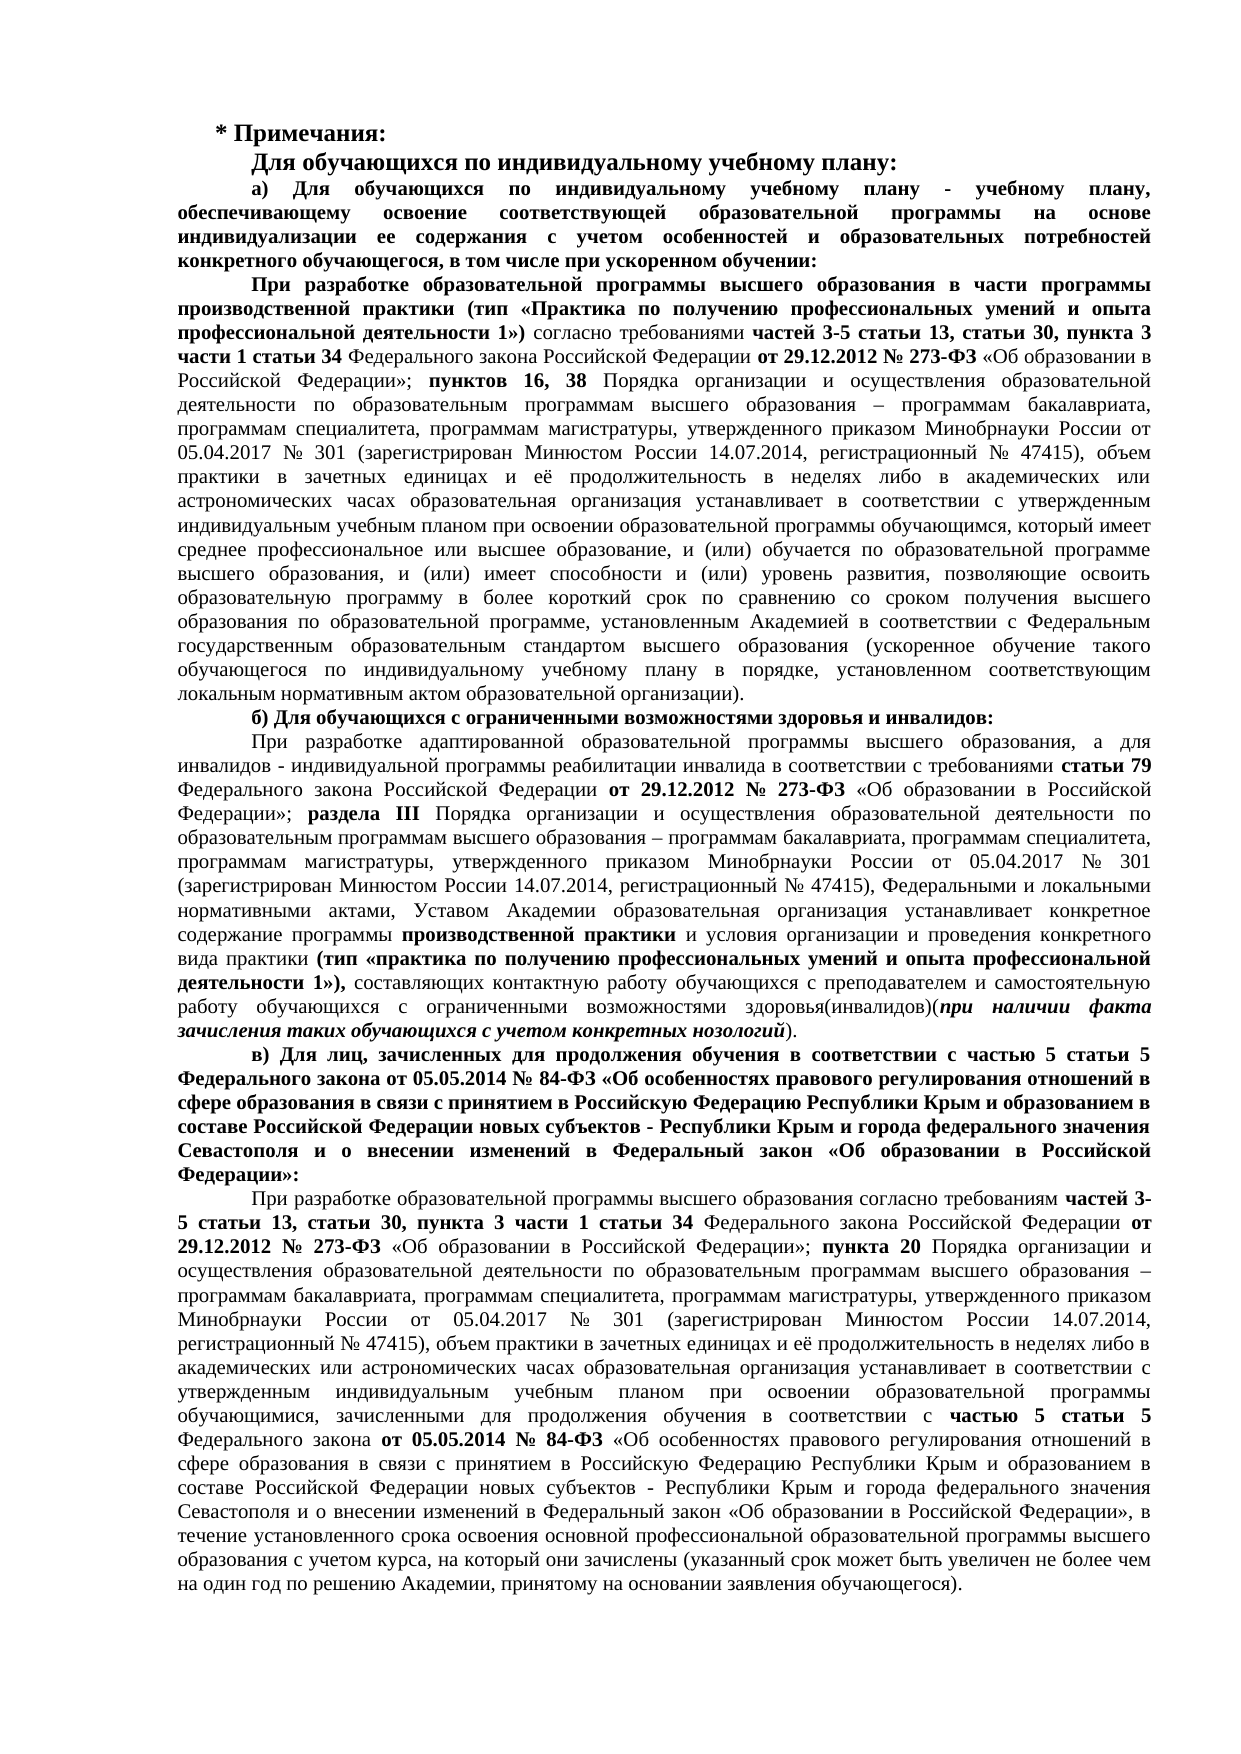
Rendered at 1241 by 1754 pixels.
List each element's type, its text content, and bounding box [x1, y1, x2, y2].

text в) Для лиц, зачисленных для продолжения обучения в соответствии с частью 5 статьи 5 Федерального закона от 05.05.2014 № 84-ФЗ «Об особенностях правового регулирования отношений в сфере образования в связи с принятием в Российскую Федерацию Республики Крым и образованием в составе Российской Федерации новых субъектов - Республики Крым и города федерального значения Севастополя и о внесении изменений в Федеральный закон «Об образовании в Российской Федерации»: [177, 1042, 1152, 1186]
text Для обучающихся по индивидуальному учебному плану: [177, 147, 1152, 176]
text б) Для обучающихся с ограниченными возможностями здоровья и инвалидов: [177, 705, 1152, 729]
text При разработке образовательной программы высшего образования согласно требованиям частей 3-5 статьи 13, статьи 30, пункта 3 части 1 статьи 34 Федерального закона Российской Федерации от 29.12.2012 № 273-ФЗ «Об образовании в Российской Федерации»; пункта 20 Порядка организации и осуществления образовательной деятельности по образовательным программам высшего образования – программам бакалавриата, программам специалитета, программам магистратуры, утвержденного приказом Минобрнауки России от 05.04.2017 № 301 (зарегистрирован Минюстом России 14.07.2014, регистрационный № 47415), объем практики в зачетных единицах и её продолжительность в неделях либо в академических или астрономических часах образовательная организация устанавливает в соответствии с утвержденным индивидуальным учебным планом при освоении образовательной программы обучающимися, зачисленными для продолжения обучения в соответствии с частью 5 статьи 5 Федерального закона от 05.05.2014 № 84-ФЗ «Об особенностях правового регулирования отношений в сфере образования в связи с принятием в Российскую Федерацию Республики Крым и образованием в составе Российской Федерации новых субъектов - Республики Крым и города федерального значения Севастополя и о внесении изменений в Федеральный закон «Об образовании в Российской Федерации», в течение установленного срока освоения основной профессиональной образовательной программы высшего образования с учетом курса, на который они зачислены (указанный срок может быть увеличен не более чем на один год по решению Академии, принятому на основании заявления обучающегося). [177, 1186, 1152, 1595]
text При разработке адаптированной образовательной программы высшего образования, а для инвалидов - индивидуальной программы реабилитации инвалида в соответствии с требованиями статьи 79 Федерального закона Российской Федерации от 29.12.2012 № 273-ФЗ «Об образовании в Российской Федерации»; раздела III Порядка организации и осуществления образовательной деятельности по образовательным программам высшего образования – программам бакалавриата, программам специалитета, программам магистратуры, утвержденного приказом Минобрнауки России от 05.04.2017 № 301 (зарегистрирован Минюстом России 14.07.2014, регистрационный № 47415), Федеральными и локальными нормативными актами, Уставом Академии образовательная организация устанавливает конкретное содержание программы производственной практики и условия организации и проведения конкретного вида практики (тип «практика по получению профессиональных умений и опыта профессиональной деятельности 1»), составляющих контактную работу обучающихся с преподавателем и самостоятельную работу обучающихся с ограниченными возможностями здоровья(инвалидов)(при наличии факта зачисления таких обучающихся с учетом конкретных нозологий). [177, 729, 1152, 1042]
text * Примечания: [177, 118, 1152, 147]
text а) Для обучающихся по индивидуальному учебному плану - учебному плану, обеспечивающему освоение соответствующей образовательной программы на основе индивидуализации ее содержания с учетом особенностей и образовательных потребностей конкретного обучающегося, в том числе при ускоренном обучении: [177, 176, 1152, 272]
text При разработке образовательной программы высшего образования в части программы производственной практики (тип «Практика по получению профессиональных умений и опыта профессиональной деятельности 1») согласно требованиями частей 3-5 статьи 13, статьи 30, пункта 3 части 1 статьи 34 Федерального закона Российской Федерации от 29.12.2012 № 273-ФЗ «Об образовании в Российской Федерации»; пунктов 16, 38 Порядка организации и осуществления образовательной деятельности по образовательным программам высшего образования – программам бакалавриата, программам специалитета, программам магистратуры, утвержденного приказом Минобрнауки России от 05.04.2017 № 301 (зарегистрирован Минюстом России 14.07.2014, регистрационный № 47415), объем практики в зачетных единицах и её продолжительность в неделях либо в академических или астрономических часах образовательная организация устанавливает в соответствии с утвержденным индивидуальным учебным планом при освоении образовательной программы обучающимся, который имеет среднее профессиональное или высшее образование, и (или) обучается по образовательной программе высшего образования, и (или) имеет способности и (или) уровень развития, позволяющие освоить образовательную программу в более короткий срок по сравнению со сроком получения высшего образования по образовательной программе, установленным Академией в соответствии с Федеральным государственным образовательным стандартом высшего образования (ускоренное обучение такого обучающегося по индивидуальному учебному плану в порядке, установленном соответствующим локальным нормативным актом образовательной организации). [177, 272, 1152, 705]
